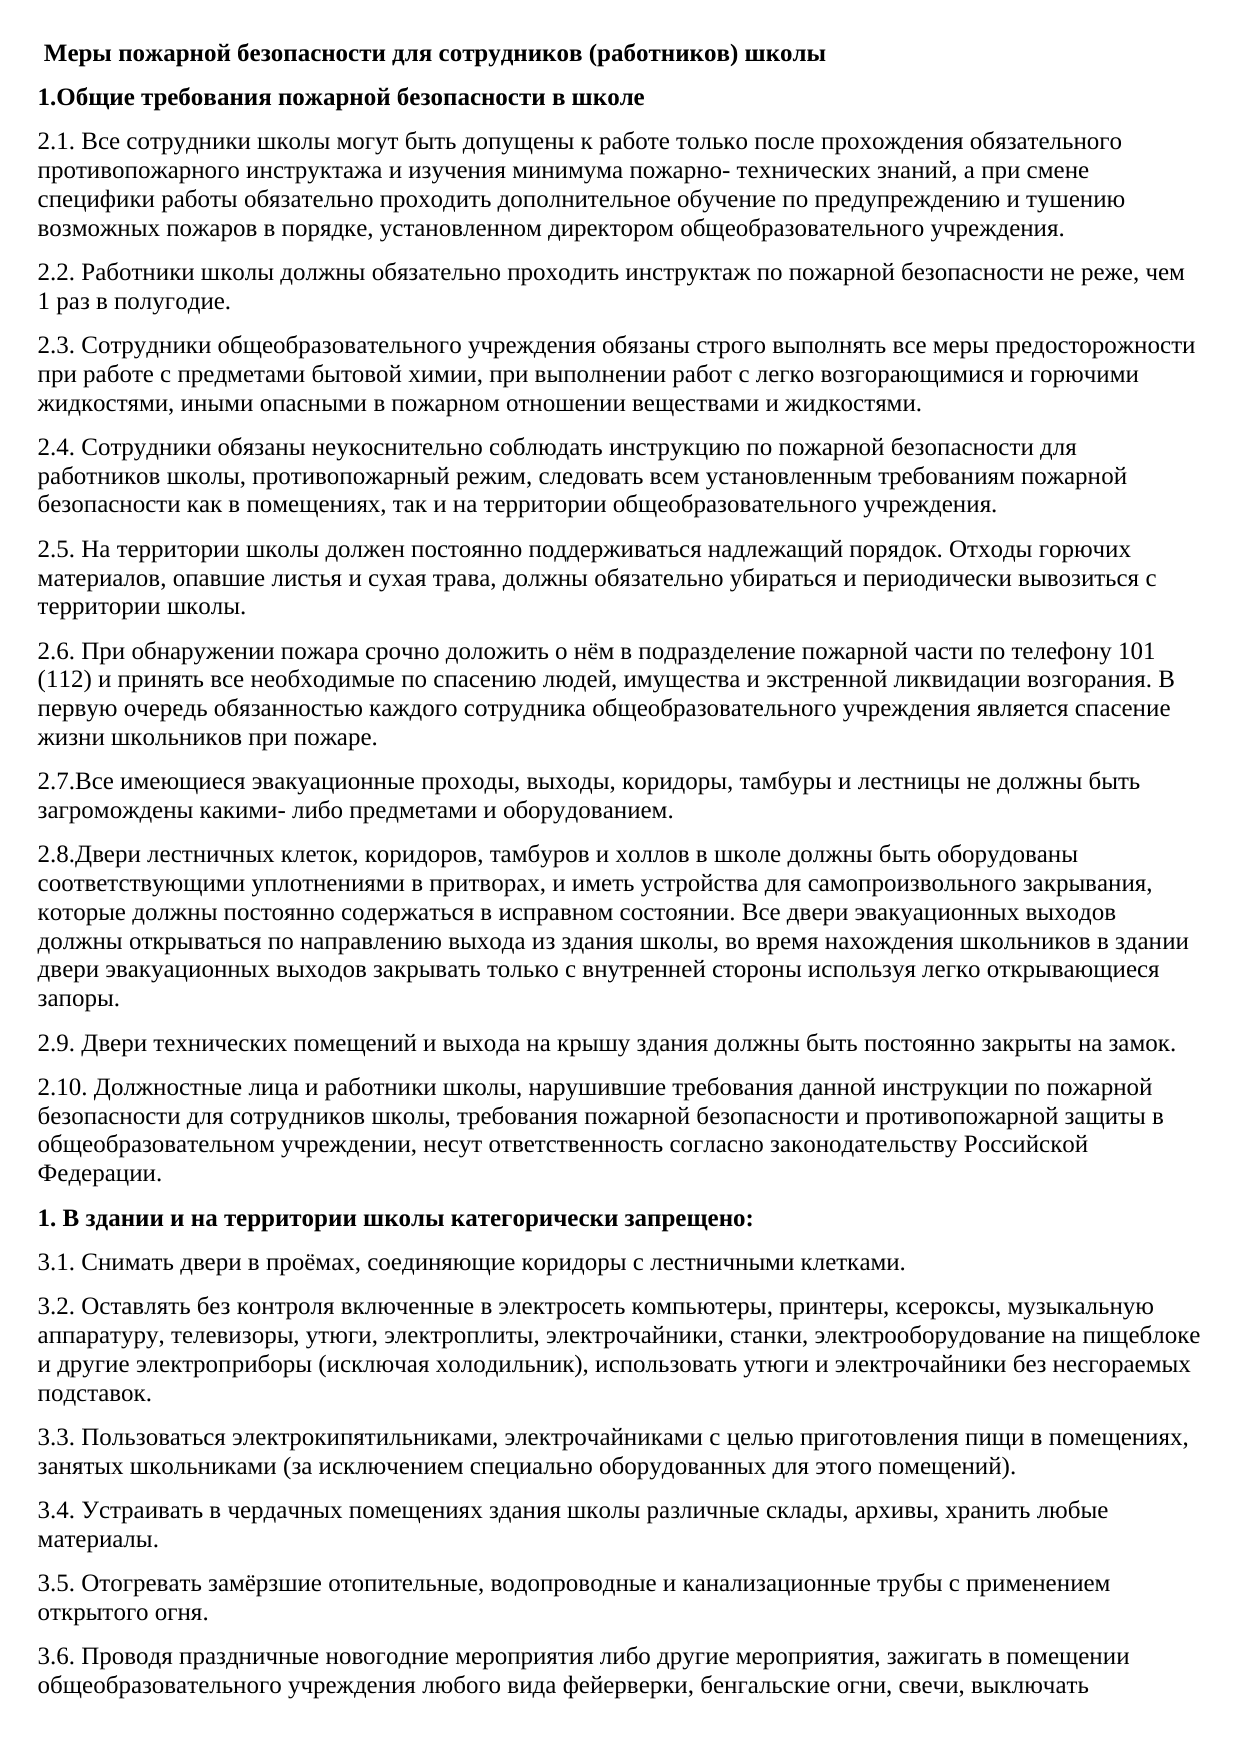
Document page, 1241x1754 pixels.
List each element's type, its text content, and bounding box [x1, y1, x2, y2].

text 2.7.Все имеющиеся эвакуационные проходы, выходы, коридоры, тамбуры и лестницы не должны быть загромождены какими- либо предметами и оборудованием. [37, 766, 1203, 824]
text Меры пожарной безопасности для сотрудников (работников) школы [37, 38, 1203, 66]
text 2.9. Двери технических помещений и выхода на крышу здания должны быть постоянно закрыты на замок. [37, 1028, 1203, 1056]
text 3.3. Пользоваться электрокипятильниками, электрочайниками с целью приготовления пищи в помещениях, занятых школьниками (за исключением специально оборудованных для этого помещений). [37, 1422, 1203, 1479]
text 3.4. Устраивать в чердачных помещениях здания школы различные склады, архивы, хранить любые материалы. [37, 1495, 1203, 1553]
text 1.Общие требования пожарной безопасности в школе [37, 82, 1203, 111]
text 3.5. Отогревать замёрзшие отопительные, водопроводные и канализационные трубы с применением открытого огня. [37, 1568, 1203, 1626]
text 3.1. Снимать двери в проёмах, соединяющие коридоры с лестничными клетками. [37, 1247, 1203, 1276]
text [37, 1641, 1203, 1699]
text 2.1. Все сотрудники школы могут быть допущены к работе только после прохождения обязательного противопожарного инструктажа и изучения минимума пожарно- технических знаний, а при смене специфики работы обязательно проходить дополнительное обучение по предупреждению и тушению возможных пожаров в порядке, установленном директором общеобразовательного учреждения. [37, 126, 1203, 241]
text 2.4. Сотрудники обязаны неукоснительно соблюдать инструкцию по пожарной безопасности для работников школы, противопожарный режим, следовать всем установленным требованиям пожарной безопасности как в помещениях, так и на территории общеобразовательного учреждения. [37, 432, 1203, 518]
text 2.5. На территории школы должен постоянно поддерживаться надлежащий порядок. Отходы горючих материалов, опавшие листья и сухая трава, должны обязательно убираться и периодически вывозиться с территории школы. [37, 534, 1203, 620]
text 2.6. При обнаружении пожара срочно доложить о нём в подразделение пожарной части по телефону 101 (112) и принять все необходимые по спасению людей, имущества и экстренной ликвидации возгорания. В первую очередь обязанностью каждого сотрудника общеобразовательного учреждения является спасение жизни школьников при пожаре. [37, 636, 1203, 751]
text 2.3. Сотрудники общеобразовательного учреждения обязаны строго выполнять все меры предосторожности при работе с предметами бытовой химии, при выполнении работ с легко возгорающимися и горючими жидкостями, иными опасными в пожарном отношении веществами и жидкостями. [37, 330, 1203, 416]
text 2.8.Двери лестничных клеток, коридоров, тамбуров и холлов в школе должны быть оборудованы соответствующими уплотнениями в притворах, и иметь устройства для самопроизвольного закрывания, которые должны постоянно содержаться в исправном состоянии. Все двери эвакуационных выходов должны открываться по направлению выхода из здания школы, во время нахождения школьников в здании двери эвакуационных выходов закрывать только с внутренней стороны используя легко открывающиеся запоры. [37, 839, 1203, 1012]
text 2.2. Работники школы должны обязательно проходить инструктаж по пожарной безопасности не реже, чем 1 раз в полугодие. [37, 257, 1203, 314]
text 1. В здании и на территории школы категорически запрещено: [37, 1203, 1203, 1231]
text 3.2. Оставлять без контроля включенные в электросеть компьютеры, принтеры, ксероксы, музыкальную аппаратуру, телевизоры, утюги, электроплиты, электрочайники, станки, электрооборудование на пищеблоке и другие электроприборы (исключая холодильник), использовать утюги и электрочайники без несгораемых подставок. [37, 1291, 1203, 1406]
text 2.10. Должностные лица и работники школы, нарушившие требования данной инструкции по пожарной безопасности для сотрудников школы, требования пожарной безопасности и противопожарной защиты в общеобразовательном учреждении, несут ответственность согласно законодательству Российской Федерации. [37, 1072, 1203, 1187]
